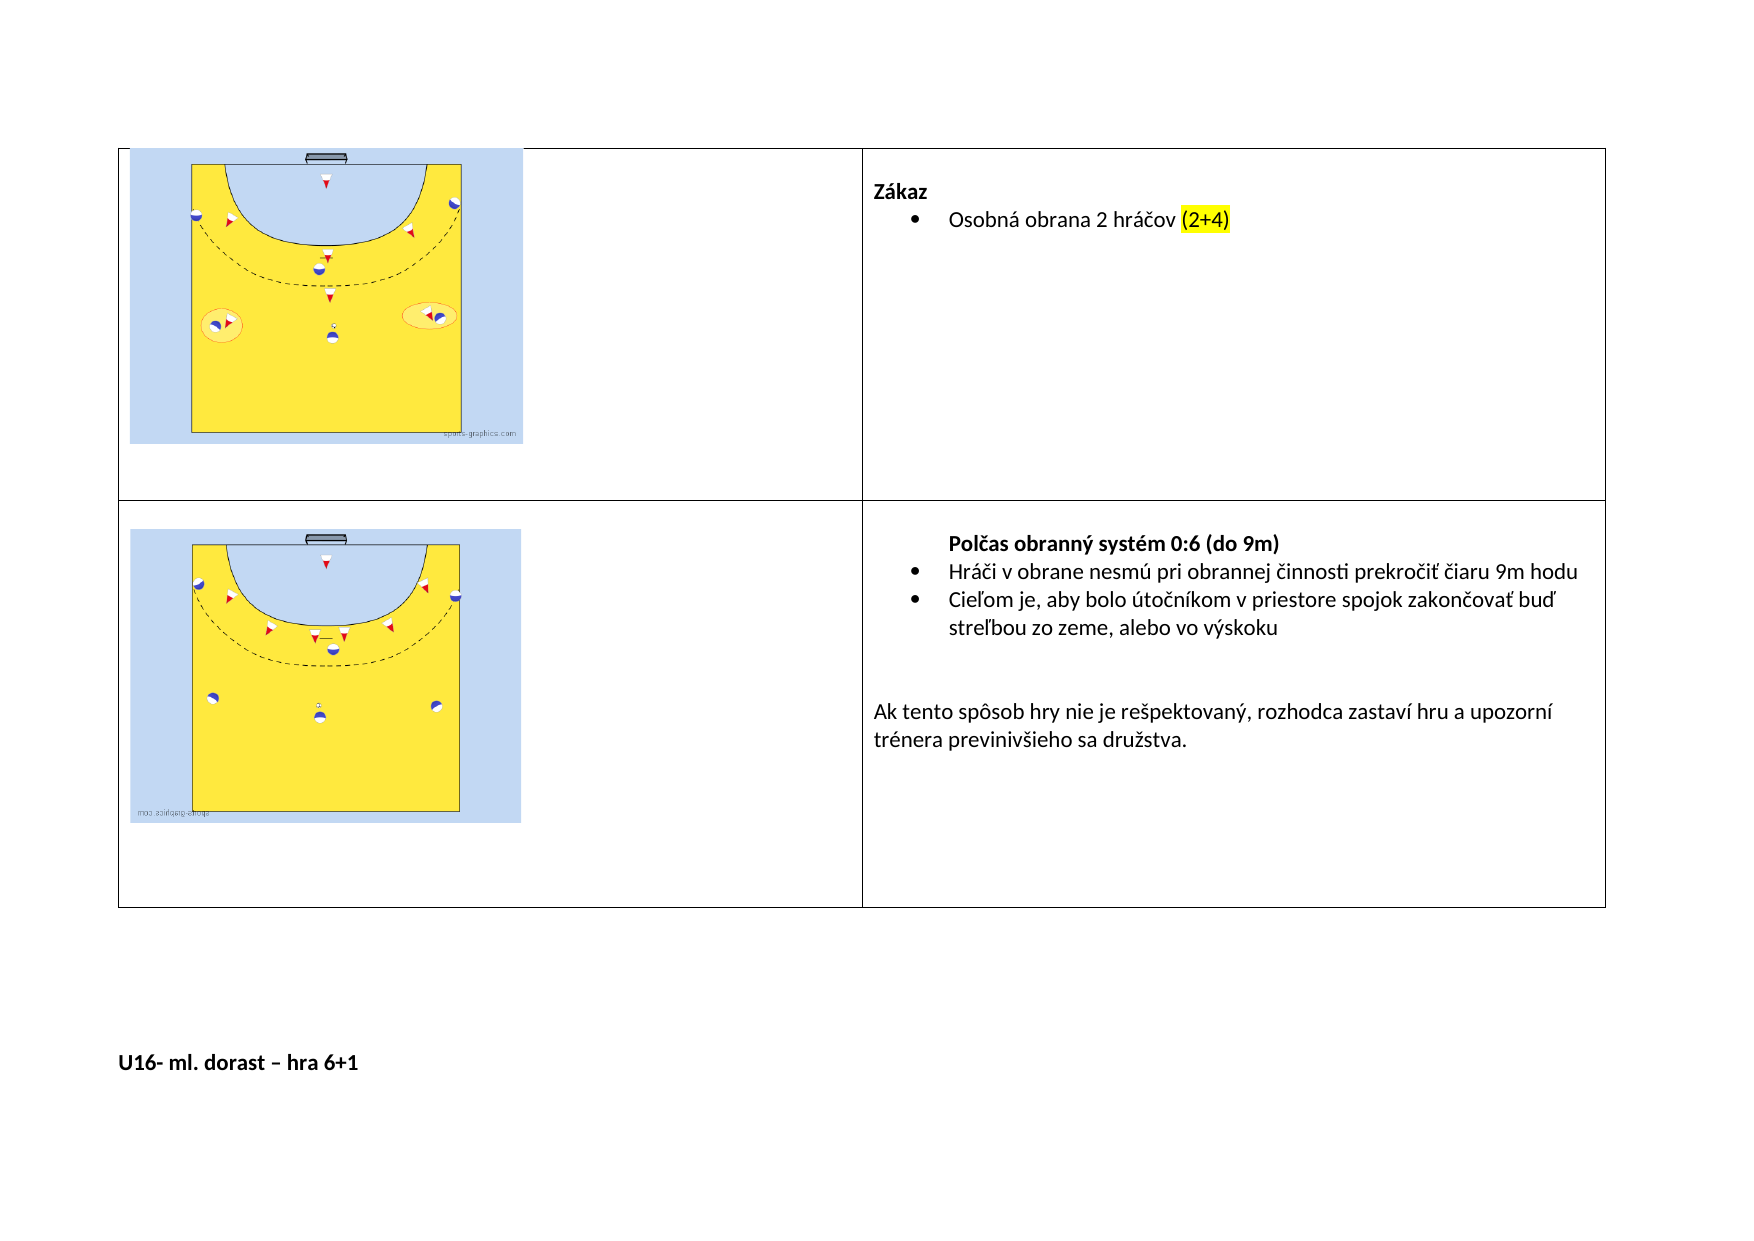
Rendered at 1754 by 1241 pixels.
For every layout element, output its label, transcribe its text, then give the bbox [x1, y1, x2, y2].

table_cell Polčas obranný systém 0:6 (do 9m) Hráči v obrane nesmú pri obrannej činnosti prekročiť čiaru 9m hodu Cieľom je, aby bolo útočníkom v priestore spojok zakončovať buď streľbou zo zeme, alebo vo výskoku Ak tento spôsob hry nie je rešpektovaný, rozhodca zastaví hru a upozorní trénera previnivšieho sa družstva. [863, 501, 1605, 907]
text U16- ml. dorast – hra 6+1 [118, 1048, 1606, 1076]
table_cell [119, 501, 862, 907]
picture [129, 529, 522, 823]
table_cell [863, 149, 1605, 500]
picture [129, 148, 524, 444]
table_cell [119, 149, 862, 500]
